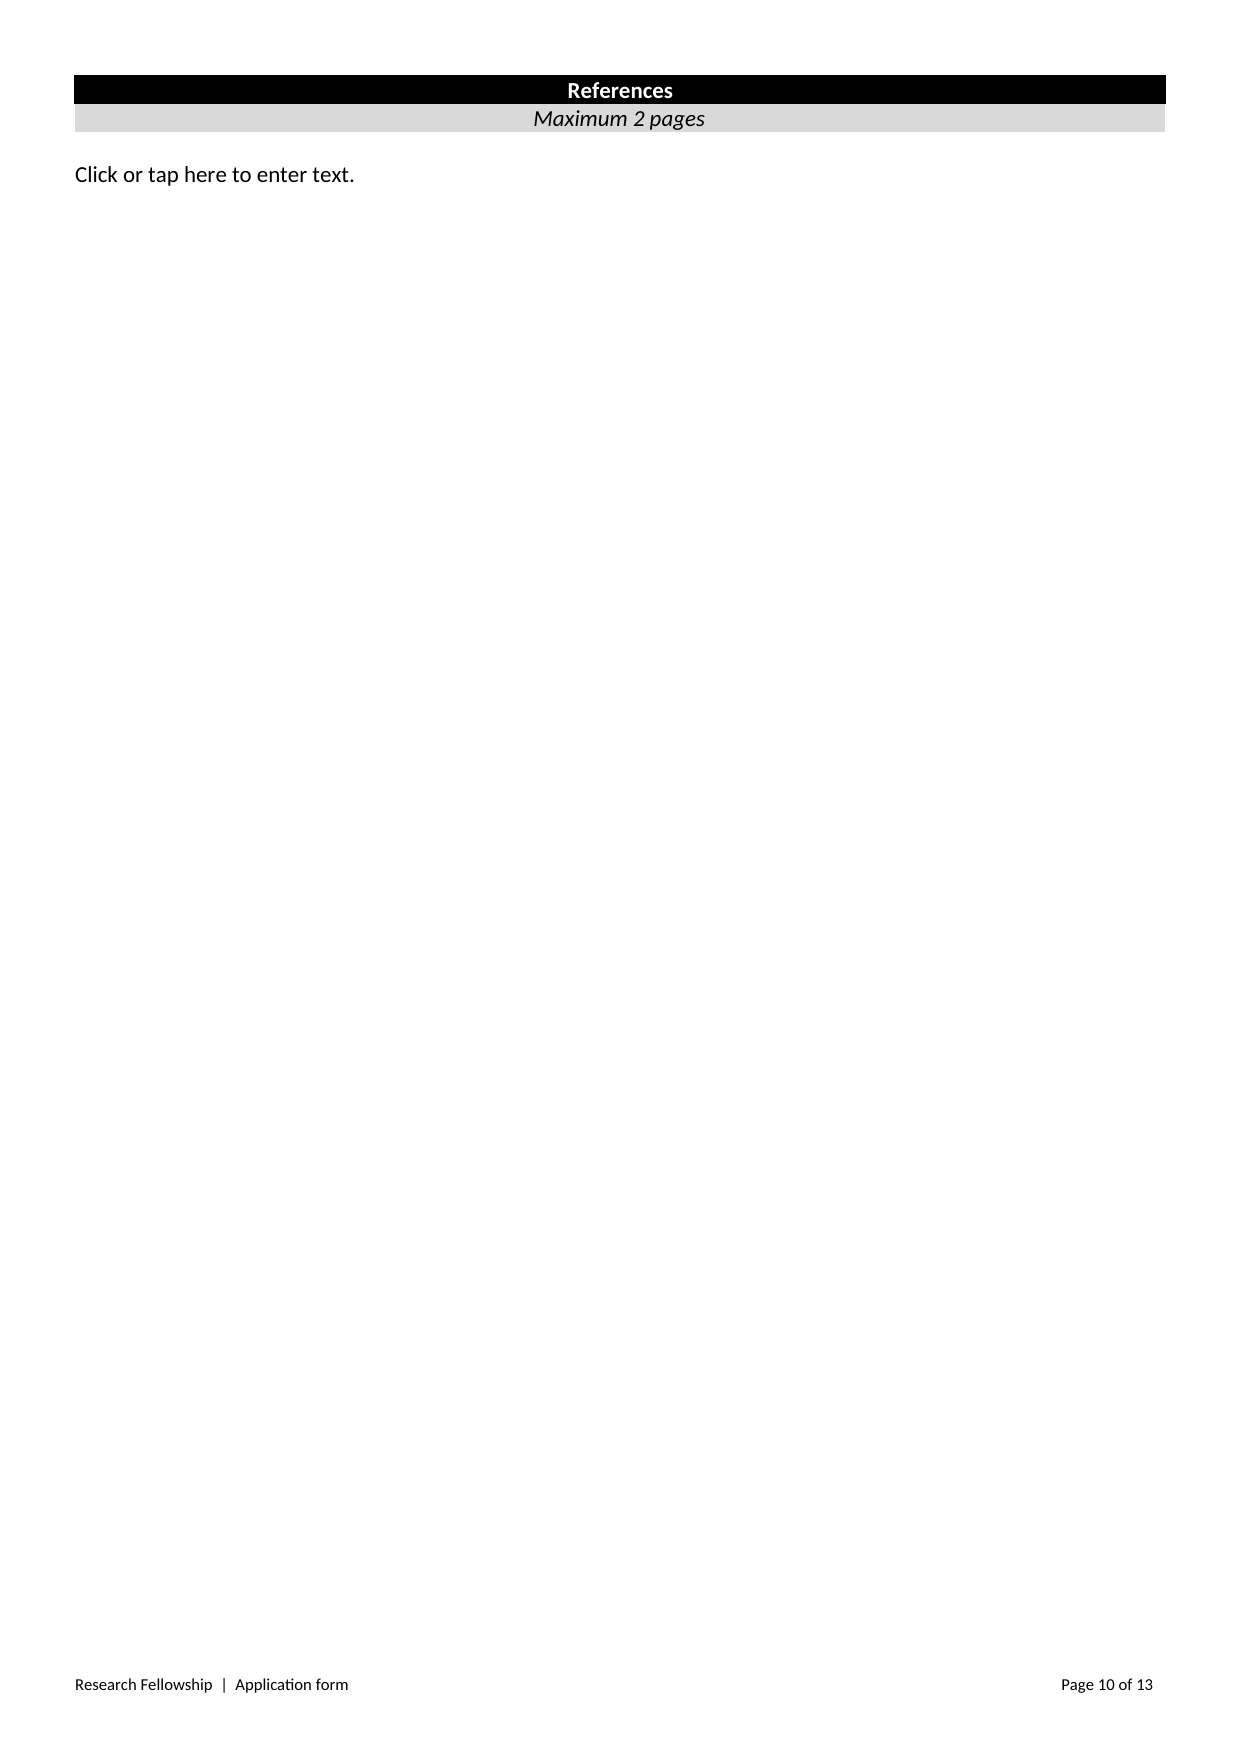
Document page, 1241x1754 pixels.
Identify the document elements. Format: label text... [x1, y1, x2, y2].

table_cell Maximum 2 pages [75, 104, 1165, 132]
table_header References [76, 76, 1165, 104]
